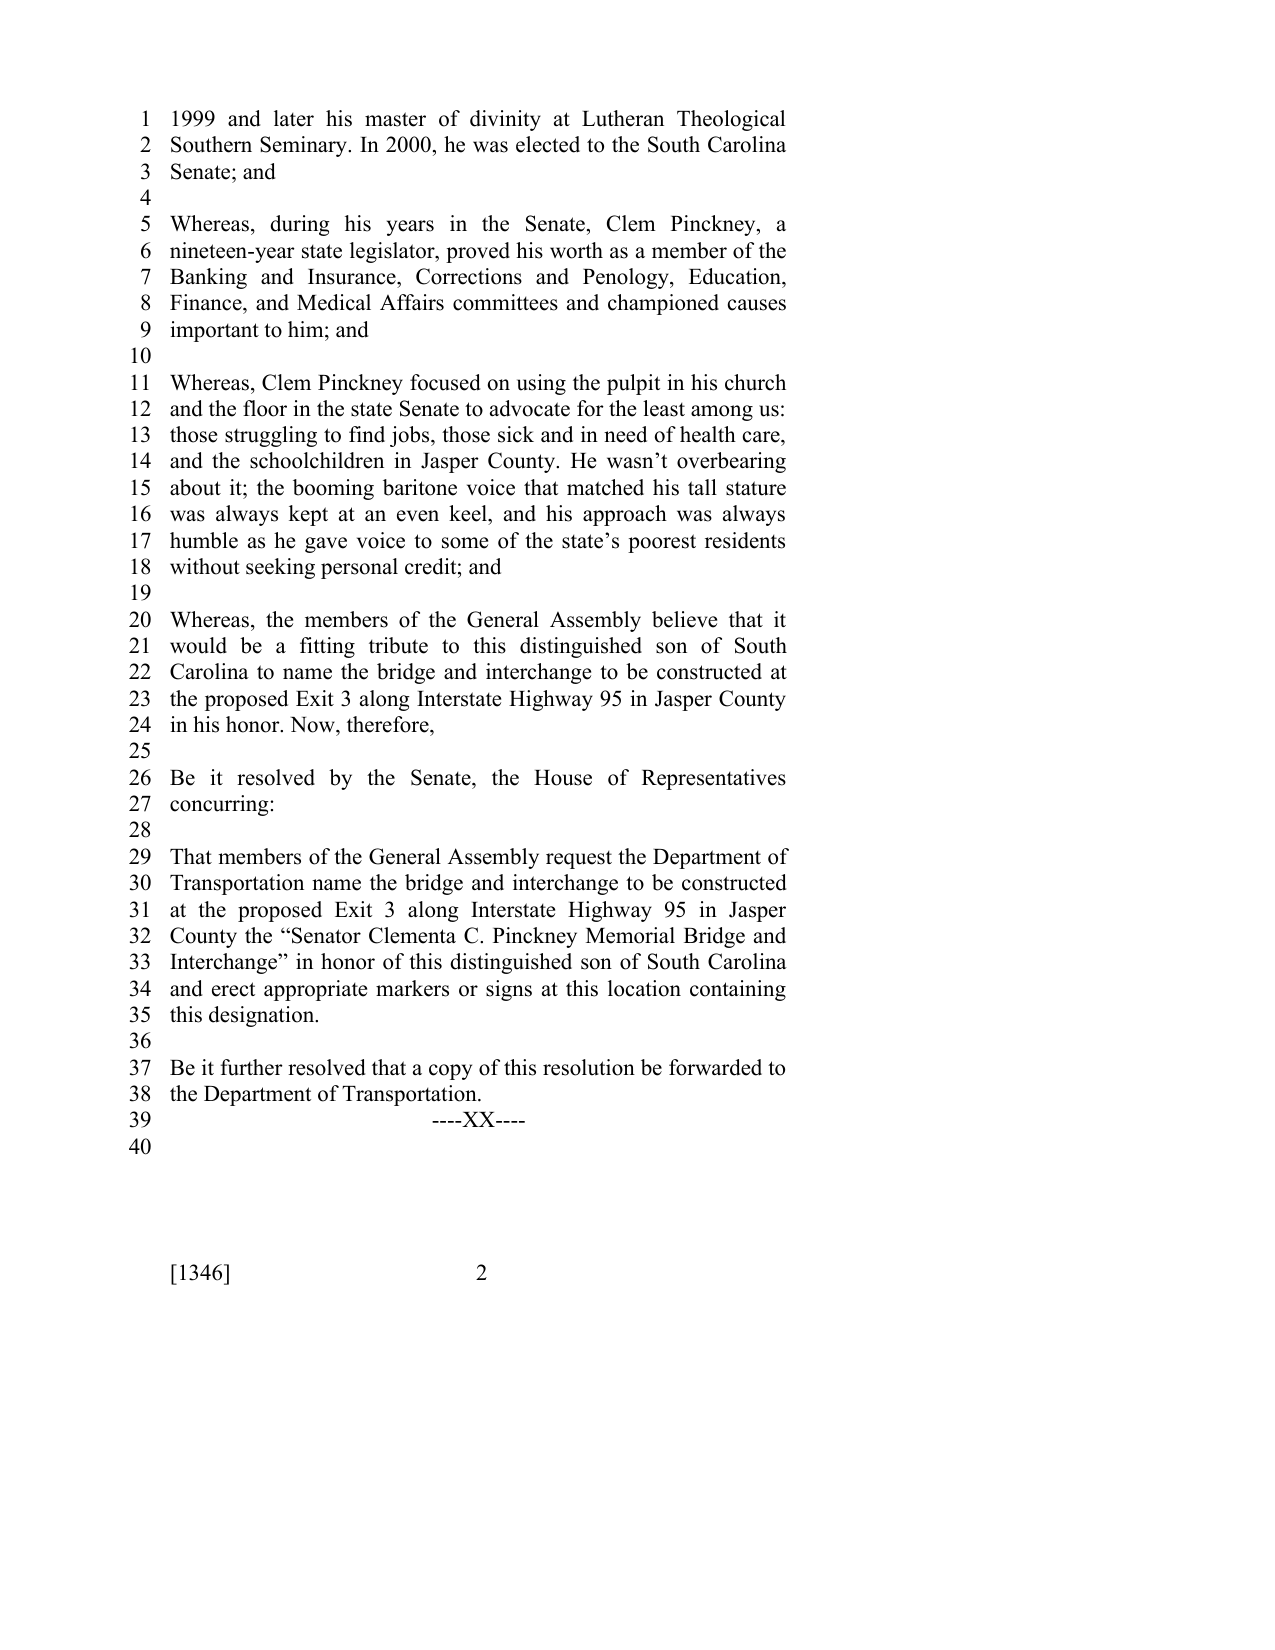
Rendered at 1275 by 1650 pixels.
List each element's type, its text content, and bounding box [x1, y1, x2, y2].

text Whereas, Clem Pinckney focused on using the pulpit in his church and the floor in the state Senate to advocate for the least among us: those struggling to find jobs, those sick and in need of health care, and the schoolchildren in Jasper County. He wasn’t overbearing about it; the booming baritone voice that matched his tall stature was always kept at an even keel, and his approach was always humble as he gave voice to some of the state’s poorest residents without seeking personal credit; and [169, 368, 787, 579]
text Be it resolved by the Senate, the House of Representatives concurring: [169, 764, 787, 817]
text Be it further resolved that a copy of this resolution be forwarded to the Department of Transportation. [169, 1054, 787, 1106]
text That members of the General Assembly request the Department of Transportation name the bridge and interchange to be constructed at the proposed Exit 3 along Interstate Highway 95 in Jasper County the “Senator Clementa C. Pinckney Memorial Bridge and Interchange” in honor of this distinguished son of South Carolina and erect appropriate markers or signs at this location containing this designation. [169, 843, 787, 1027]
text ----XX---- [169, 1106, 787, 1133]
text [169, 105, 787, 184]
text Whereas, during his years in the Senate, Clem Pinckney, a nineteen-year state legislator, proved his worth as a member of the Banking and Insurance, Corrections and Penology, Education, Finance, and Medical Affairs committees and championed causes important to him; and [169, 210, 787, 342]
text Whereas, the members of the General Assembly believe that it would be a fitting tribute to this distinguished son of South Carolina to name the bridge and interchange to be constructed at the proposed Exit 3 along Interstate Highway 95 in Jasper County in his honor. Now, therefore, [169, 606, 787, 737]
